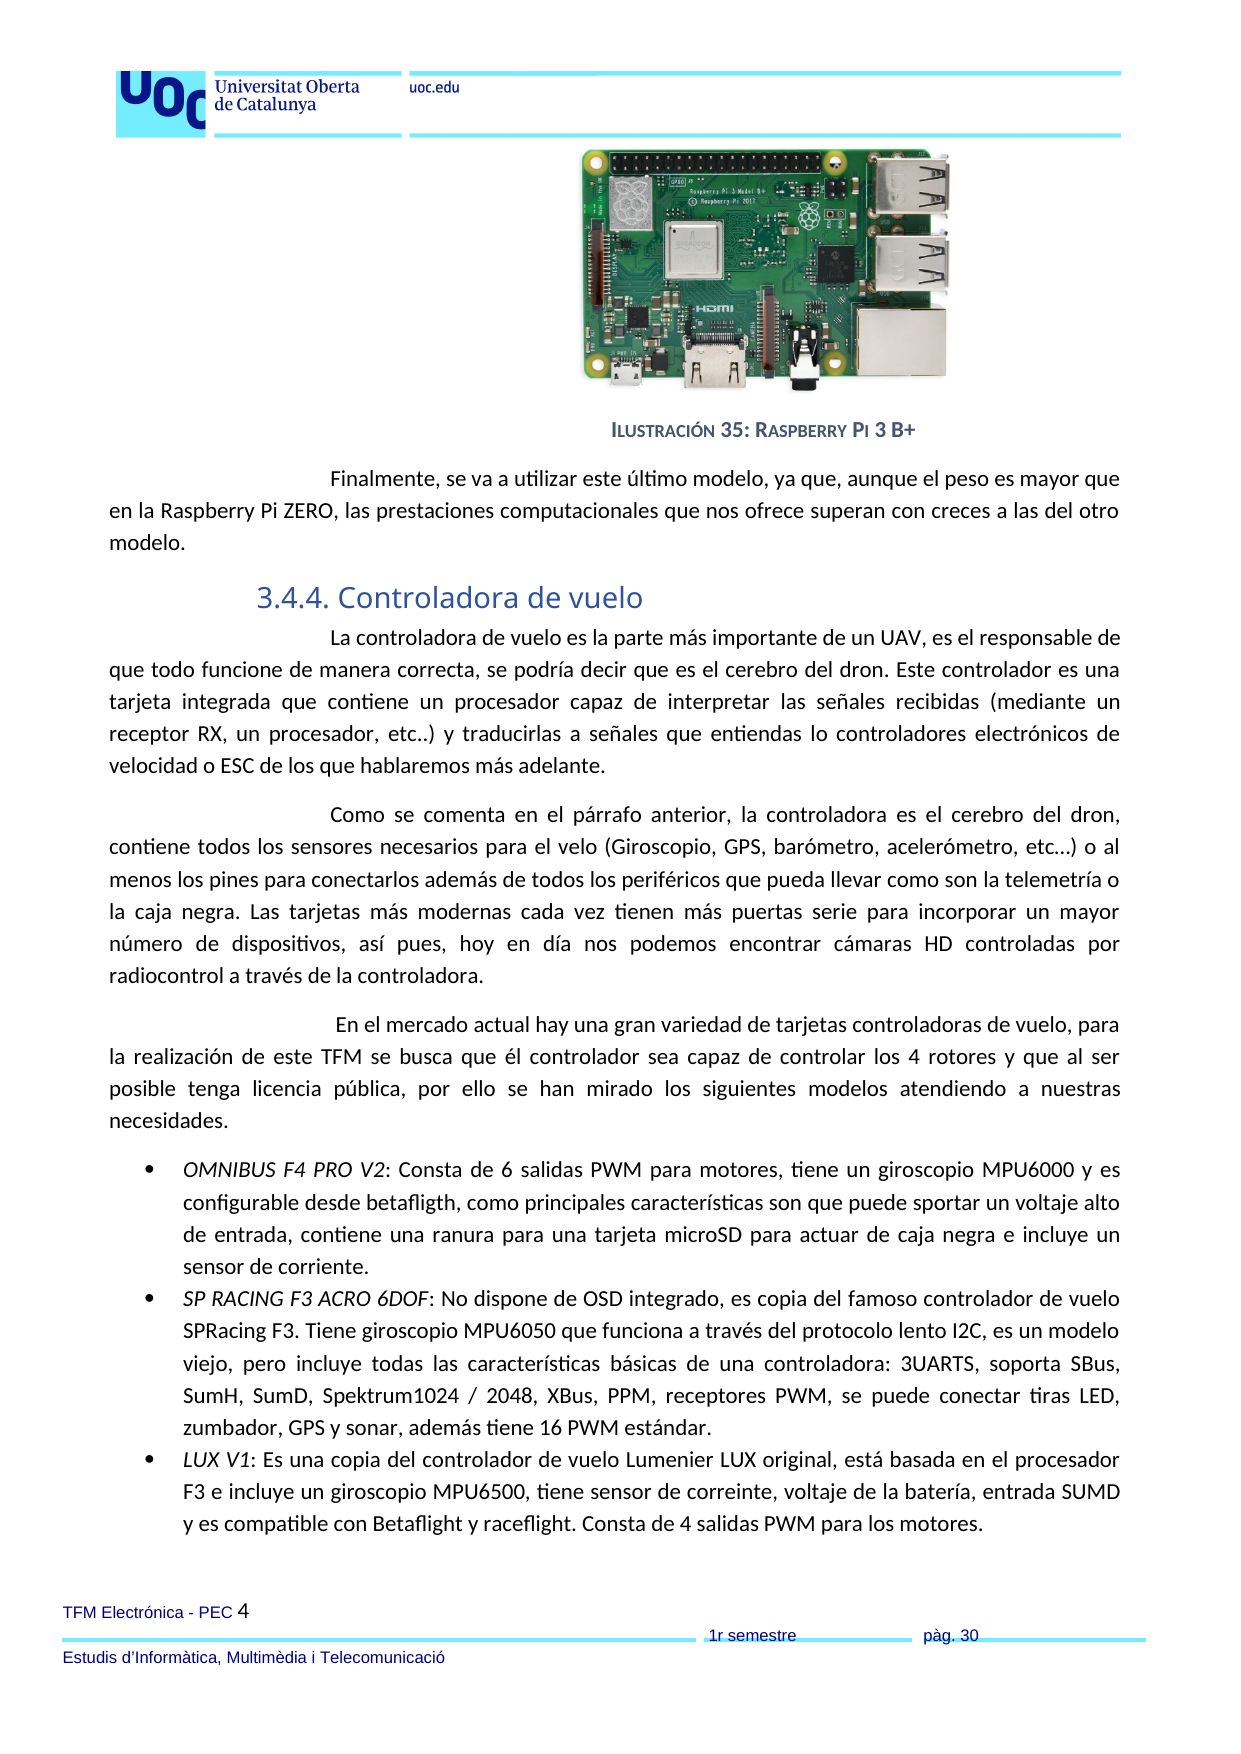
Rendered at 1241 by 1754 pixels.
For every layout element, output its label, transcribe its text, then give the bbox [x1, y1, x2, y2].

text La controladora de vuelo es la parte más importante de un UAV, es el responsable de que todo funcione de manera correcta, se podría decir que es el cerebro del dron. Este controlador es una tarjeta integrada que contiene un procesador capaz de interpretar las señales recibidas (mediante un receptor RX, un procesador, etc..) y traducirlas a señales que entiendas lo controladores electrónicos de velocidad o ESC de los que hablaremos más adelante. [109, 623, 1122, 779]
picture [116, 71, 1121, 141]
text Como se comenta en el párrafo anterior, la controladora es el cerebro del dron, contiene todos los sensores necesarios para el velo (Giroscopio, GPS, barómetro, acelerómetro, etc…) o al menos los pines para conectarlos además de todos los periféricos que pueda llevar como son la telemetría o la caja negra. Las tarjetas más modernas cada vez tienen más puertas serie para incorporar un mayor número de dispositivos, así pues, hoy en día nos podemos encontrar cámaras HD controladas por radiocontrol a través de la controladora. [109, 800, 1122, 989]
list SP RACING F3 ACRO 6DOF: No dispone de OSD integrado, es copia del famoso controlador de vuelo SPRacing F3. Tiene giroscopio MPU6050 que funciona a través del protocolo lento I2C, es un modelo viejo, pero incluye todas las características básicas de una controladora: 3UARTS, soporta SBus, SumH, SumD, Spektrum1024 / 2048, XBus, PPM, receptores PWM, se puede conectar tiras LED, zumbador, GPS y sonar, además tiene 16 PWM estándar. [145, 1284, 1122, 1441]
picture [576, 147, 950, 395]
list LUX V1: Es una copia del controlador de vuelo Lumenier LUX original, está basada en el procesador F3 e incluye un giroscopio MPU6500, tiene sensor de correinte, voltaje de la batería, entrada SUMD y es compatible con Betaflight y raceflight. Consta de 4 salidas PWM para los motores. [145, 1445, 1122, 1538]
text En el mercado actual hay una gran variedad de tarjetas controladoras de vuelo, para la realización de este TFM se busca que él controlador sea capaz de controlar los 4 rotores y que al ser posible tenga licencia pública, por ello se han mirado los siguientes modelos atendiendo a nuestras necesidades. [109, 1010, 1122, 1135]
text Finalmente, se va a utilizar este último modelo, ya que, aunque el peso es mayor que en la Raspberry Pi ZERO, las prestaciones computacionales que nos ofrece superan con creces a las del otro modelo. [109, 464, 1122, 556]
subtitle 3.4.4. Controladora de vuelo [183, 577, 1122, 617]
list OMNIBUS F4 PRO V2: Consta de 6 salidas PWM para motores, tiene un giroscopio MPU6000 y es configurable desde betafligth, como principales características son que puede sportar un voltaje alto de entrada, contiene una ranura para una tarjeta microSD para actuar de caja negra e incluye un sensor de corriente. [145, 1156, 1122, 1280]
